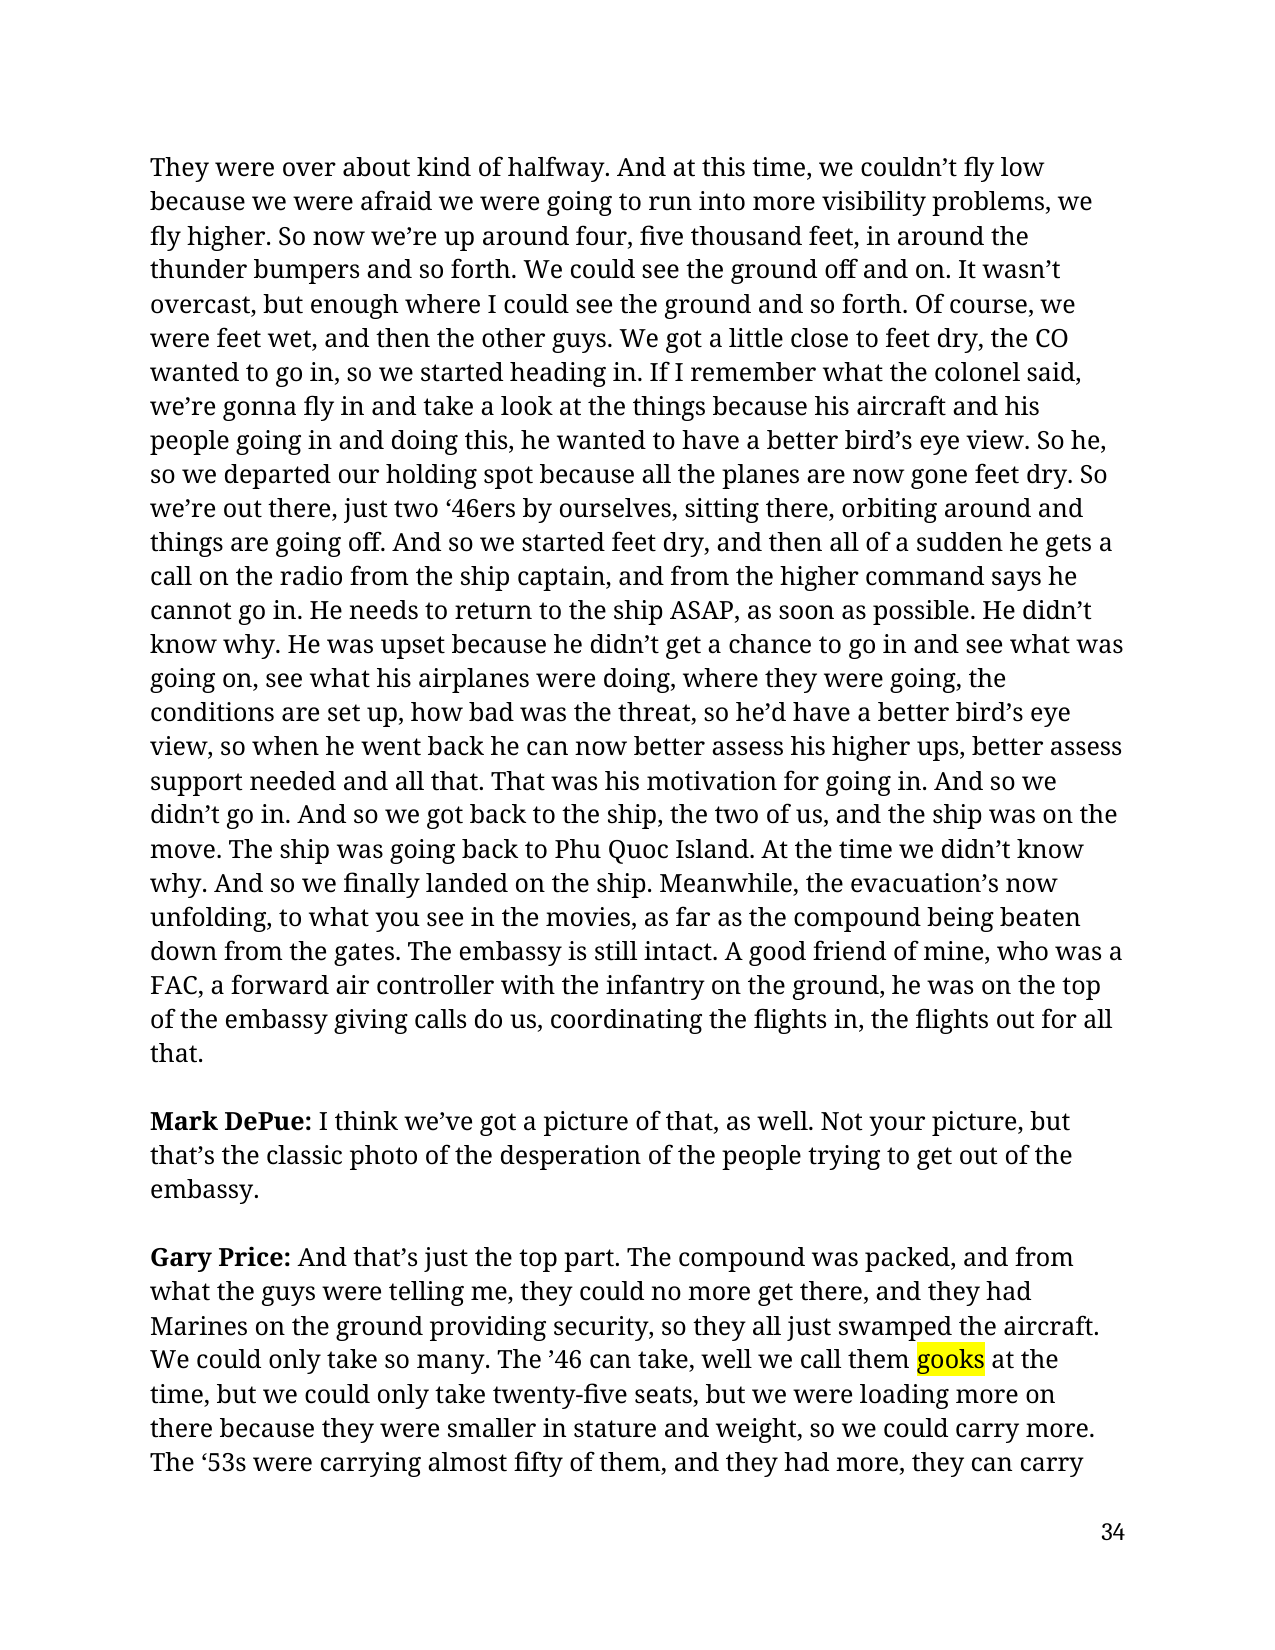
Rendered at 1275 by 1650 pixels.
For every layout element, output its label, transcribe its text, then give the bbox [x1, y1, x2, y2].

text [150, 150, 1125, 1070]
text Mark DePue: I think we’ve got a picture of that, as well. Not your picture, but that’s the classic photo of the desperation of the people trying to get out of the embassy. [150, 1104, 1125, 1206]
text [150, 1240, 1125, 1478]
